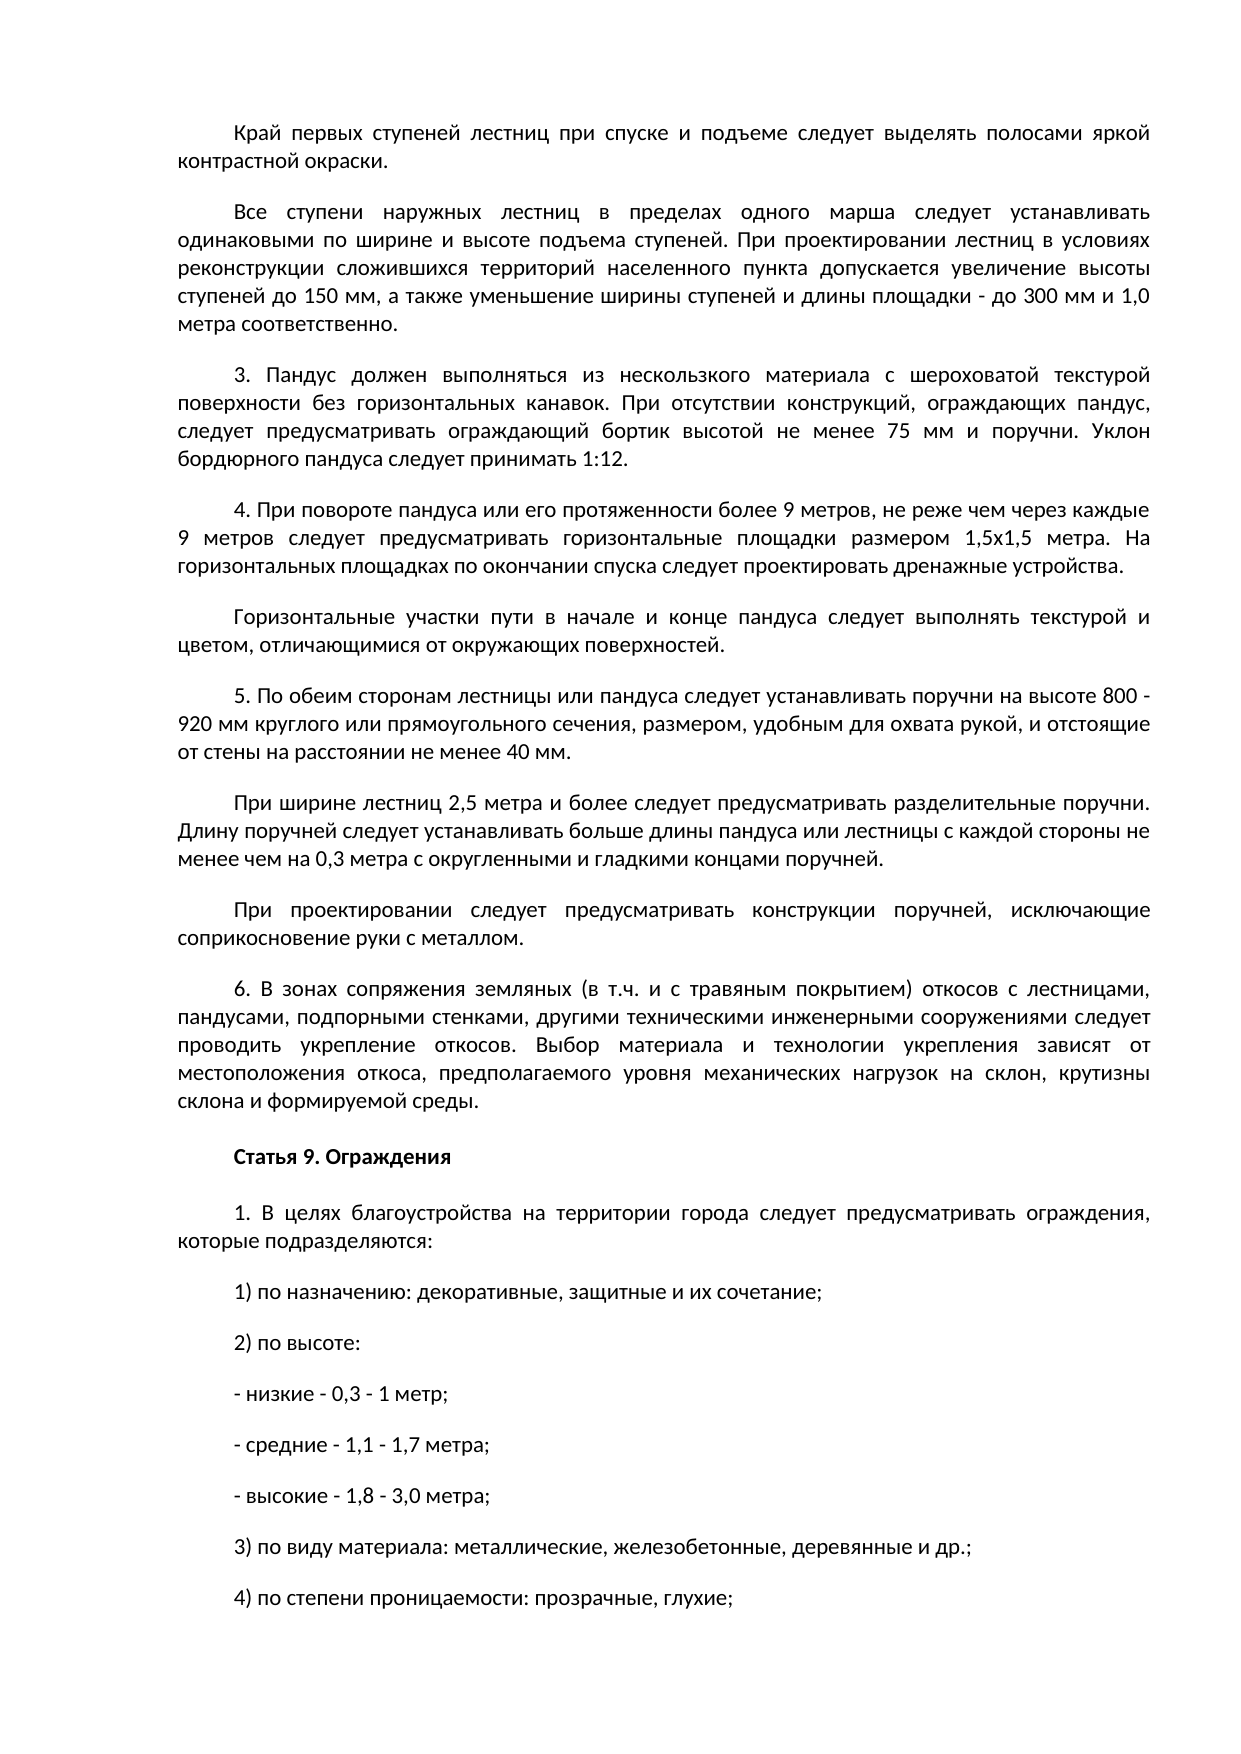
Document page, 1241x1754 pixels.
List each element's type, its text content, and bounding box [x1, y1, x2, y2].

text 4) по степени проницаемости: прозрачные, глухие; [177, 1583, 1152, 1611]
text - средние - 1,1 - 1,7 метра; [177, 1430, 1152, 1458]
text Край первых ступеней лестниц при спуске и подъеме следует выделять полосами яркой контрастной окраски. [177, 118, 1152, 174]
text Все ступени наружных лестниц в пределах одного марша следует устанавливать одинаковыми по ширине и высоте подъема ступеней. При проектировании лестниц в условиях реконструкции сложившихся территорий населенного пункта допускается увеличение высоты ступеней до 150 мм, а также уменьшение ширины ступеней и длины площадки - до 300 мм и 1,0 метра соответственно. [177, 197, 1152, 337]
text 5. По обеим сторонам лестницы или пандуса следует устанавливать поручни на высоте 800 - 920 мм круглого или прямоугольного сечения, размером, удобным для охвата рукой, и отстоящие от стены на расстоянии не менее 40 мм. [177, 681, 1152, 765]
title Статья 9. Ограждения [177, 1142, 1152, 1170]
text Горизонтальные участки пути в начале и конце пандуса следует выполнять текстурой и цветом, отличающимися от окружающих поверхностей. [177, 602, 1152, 658]
text 6. В зонах сопряжения земляных (в т.ч. и с травяным покрытием) откосов с лестницами, пандусами, подпорными стенками, другими техническими инженерными сооружениями следует проводить укрепление откосов. Выбор материала и технологии укрепления зависят от местоположения откоса, предполагаемого уровня механических нагрузок на склон, крутизны склона и формируемой среды. [177, 974, 1152, 1114]
text - низкие - 0,3 - 1 метр; [177, 1379, 1152, 1407]
text При ширине лестниц 2,5 метра и более следует предусматривать разделительные поручни. Длину поручней следует устанавливать больше длины пандуса или лестницы с каждой стороны не менее чем на 0,3 метра с округленными и гладкими концами поручней. [177, 788, 1152, 872]
text 2) по высоте: [177, 1328, 1152, 1356]
text При проектировании следует предусматривать конструкции поручней, исключающие соприкосновение руки с металлом. [177, 895, 1152, 951]
text 1. В целях благоустройства на территории города следует предусматривать ограждения, которые подразделяются: [177, 1198, 1152, 1254]
text 1) по назначению: декоративные, защитные и их сочетание; [177, 1277, 1152, 1305]
text 3. Пандус должен выполняться из нескользкого материала с шероховатой текстурой поверхности без горизонтальных канавок. При отсутствии конструкций, ограждающих пандус, следует предусматривать ограждающий бортик высотой не менее 75 мм и поручни. Уклон бордюрного пандуса следует принимать 1:12. [177, 360, 1152, 472]
text - высокие - 1,8 - 3,0 метра; [177, 1481, 1152, 1509]
text 4. При повороте пандуса или его протяженности более 9 метров, не реже чем через каждые 9 метров следует предусматривать горизонтальные площадки размером 1,5x1,5 метра. На горизонтальных площадках по окончании спуска следует проектировать дренажные устройства. [177, 495, 1152, 579]
text 3) по виду материала: металлические, железобетонные, деревянные и др.; [177, 1532, 1152, 1560]
